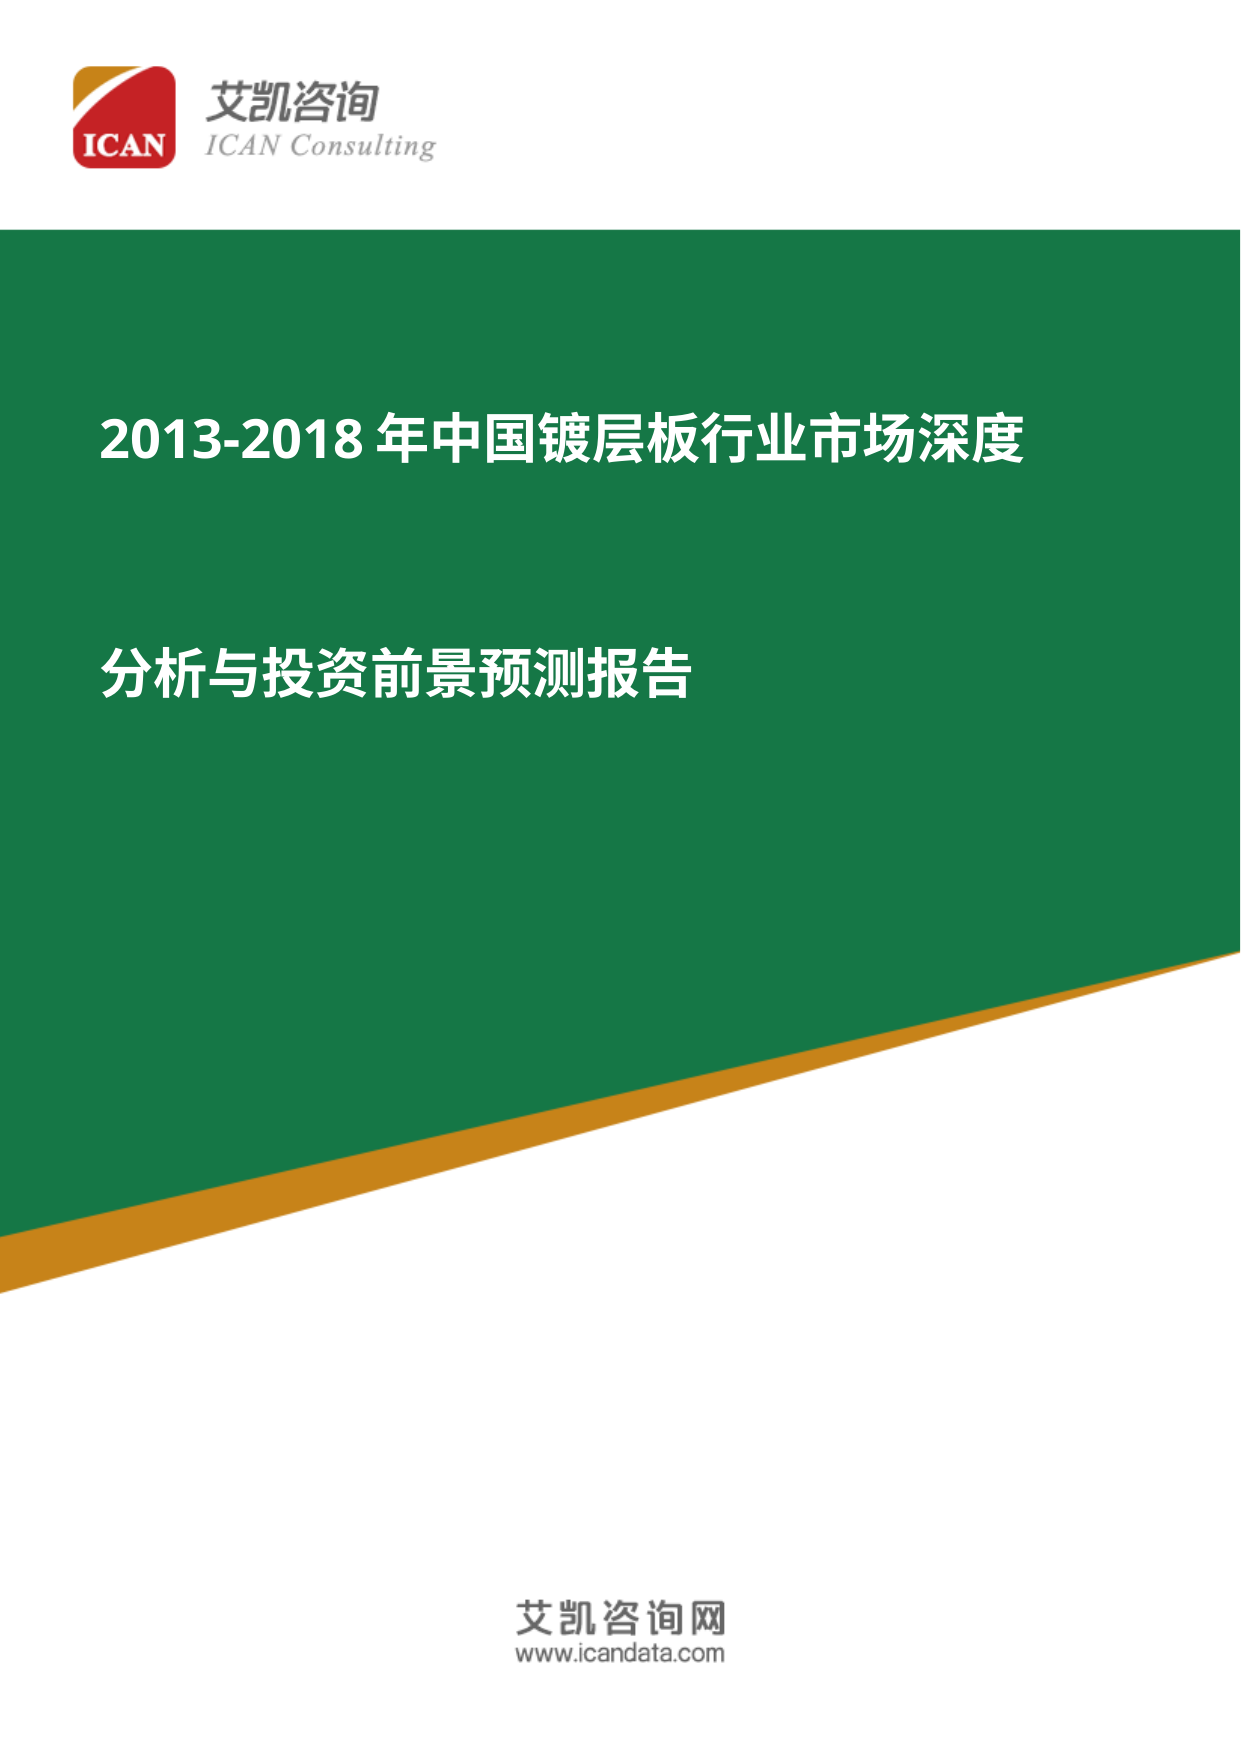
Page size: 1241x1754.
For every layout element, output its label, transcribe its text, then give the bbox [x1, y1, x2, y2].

subtitle 2013-2018年中国镀层板行业市场深度分析与投资前景预测报告 [99, 386, 1053, 718]
picture [0, 5, 1241, 1754]
